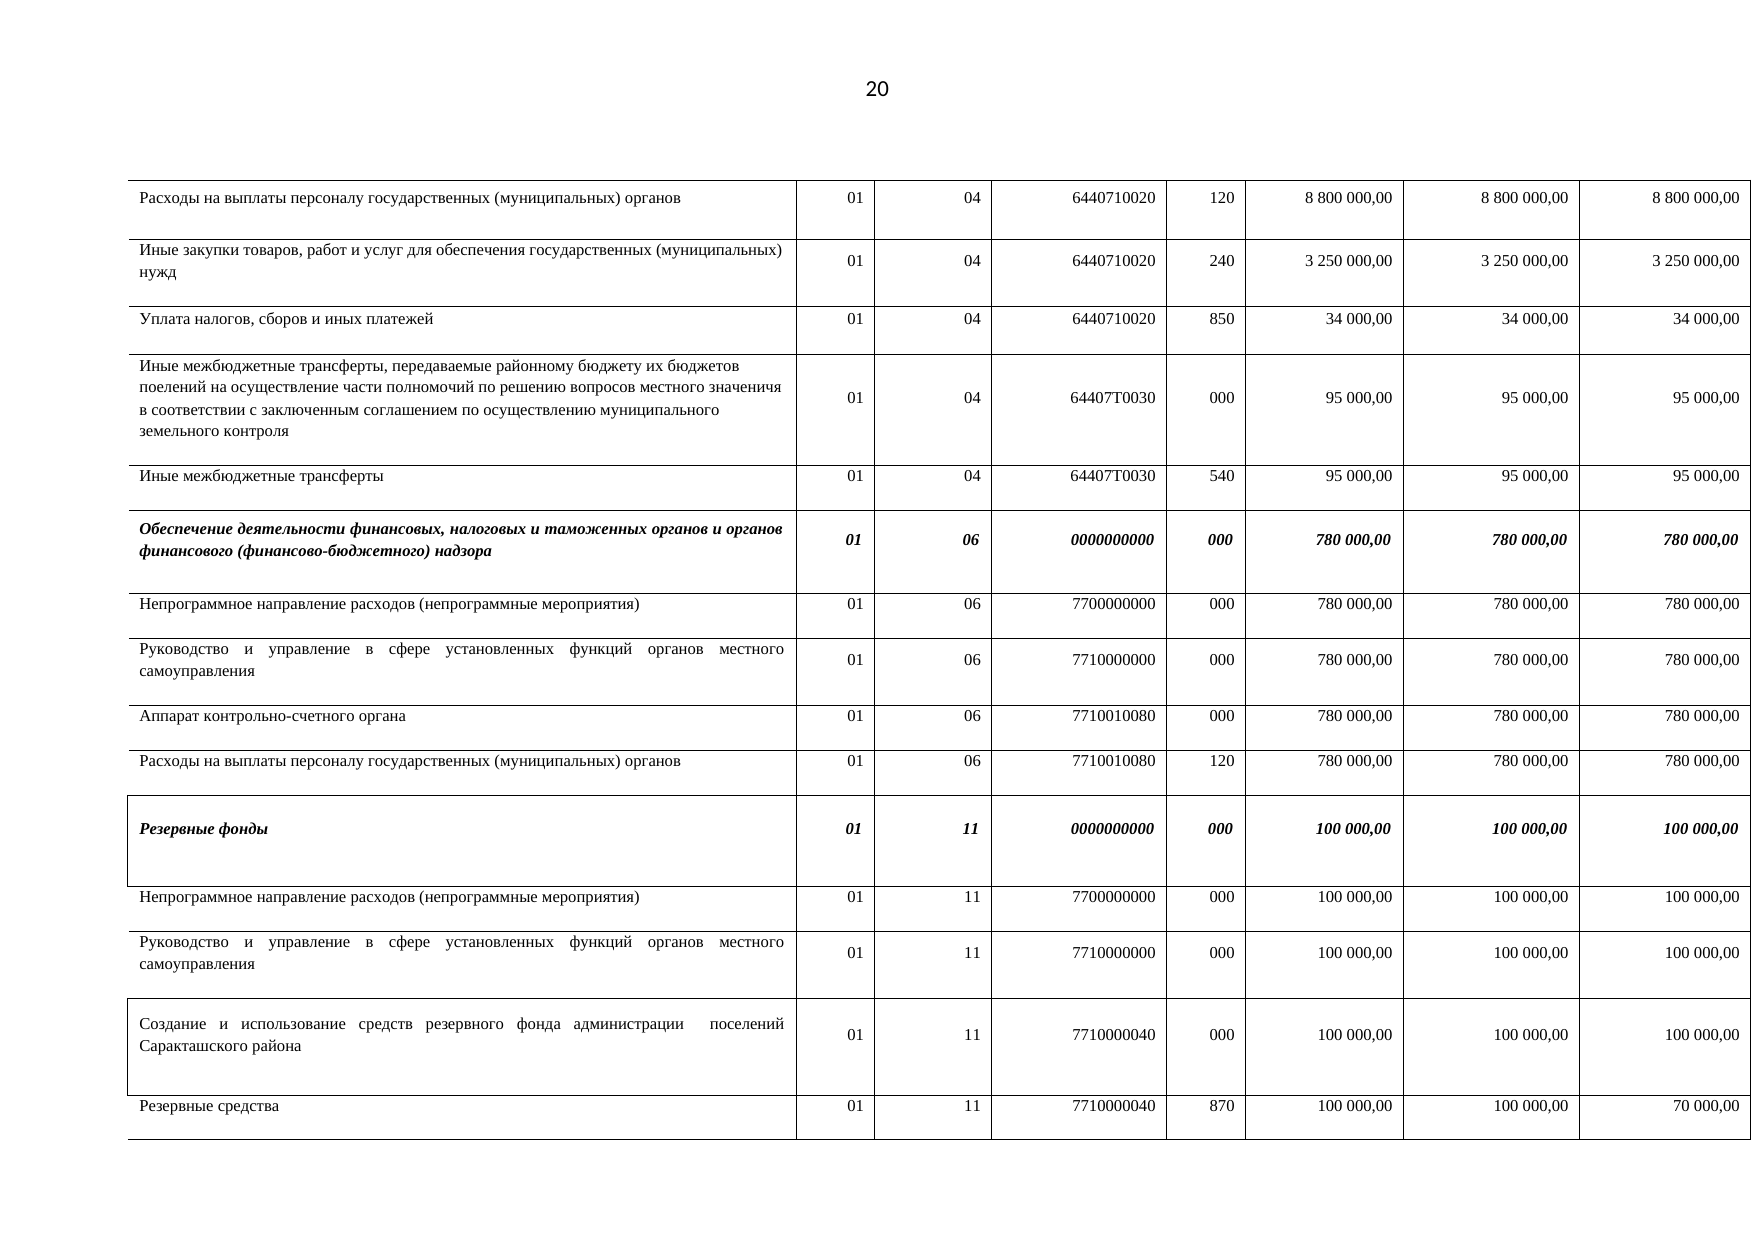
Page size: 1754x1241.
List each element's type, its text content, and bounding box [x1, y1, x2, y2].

table_cell 240 [1167, 240, 1245, 306]
table_cell 540 [1167, 466, 1245, 510]
table_cell 7710000000 [992, 932, 1166, 998]
table_cell 3 250 000,00 [1580, 240, 1750, 306]
table_cell 100 000,00 [1580, 932, 1750, 998]
table_cell 01 [797, 240, 874, 306]
table_cell 100 000,00 [1580, 887, 1750, 931]
table_cell Непрограммное направление расходов (непрограммные мероприятия) [128, 594, 796, 638]
table_cell 100 000,00 [1580, 999, 1750, 1094]
table_cell 000 [1167, 511, 1245, 593]
table_cell 01 [797, 511, 874, 593]
table_cell 04 [875, 307, 991, 354]
table_cell 01 [797, 639, 874, 705]
table_cell 780 000,00 [1246, 639, 1403, 705]
table_cell 0000000000 [992, 796, 1166, 886]
table_cell 01 [797, 932, 874, 998]
table_cell 01 [797, 706, 874, 750]
table_cell 870 [1167, 1096, 1245, 1139]
table_cell 95 000,00 [1580, 355, 1750, 465]
table_cell 100 000,00 [1246, 999, 1403, 1094]
table_cell 850 [1167, 307, 1245, 354]
table_cell 7710000040 [992, 1096, 1166, 1139]
table_cell Аппарат контрольно-счетного органа [128, 706, 796, 750]
table_cell 01 [797, 181, 874, 239]
table_cell 780 000,00 [1580, 706, 1750, 750]
table_cell Расходы на выплаты персоналу государственных (муниципальных) органов [128, 751, 796, 795]
table_cell 780 000,00 [1404, 594, 1579, 638]
table_cell 100 000,00 [1246, 932, 1403, 998]
table_cell 780 000,00 [1404, 706, 1579, 750]
table_cell 6440710020 [992, 307, 1166, 354]
table_cell 11 [875, 932, 991, 998]
table_cell 780 000,00 [1404, 511, 1579, 593]
table_cell 780 000,00 [1246, 594, 1403, 638]
table_cell 100 000,00 [1246, 796, 1403, 886]
table_cell 7700000000 [992, 594, 1166, 638]
table_cell Создание и использование средств резервного фонда администрации поселений Саракташского района [128, 999, 796, 1094]
table_cell Резервные средства [128, 1096, 796, 1139]
table_cell 6440710020 [992, 240, 1166, 306]
table_cell Непрограммное направление расходов (непрограммные мероприятия) [128, 887, 796, 931]
table_cell 000 [1167, 796, 1245, 886]
table_cell 7710000000 [992, 639, 1166, 705]
table_cell 100 000,00 [1246, 1096, 1403, 1139]
table_cell 780 000,00 [1404, 639, 1579, 705]
table_cell 01 [797, 466, 874, 510]
table_cell Руководство и управление в сфере установленных функций органов местного самоуправления [128, 639, 796, 705]
table_cell 100 000,00 [1404, 796, 1579, 886]
table_cell 64407Т0030 [992, 355, 1166, 465]
table_cell 8 800 000,00 [1246, 181, 1403, 239]
table_cell 100 000,00 [1246, 887, 1403, 931]
table_cell 06 [875, 706, 991, 750]
table_cell 780 000,00 [1404, 751, 1579, 795]
table_cell 01 [797, 751, 874, 795]
table_cell 780 000,00 [1580, 751, 1750, 795]
table_cell 000 [1167, 594, 1245, 638]
table_cell 01 [797, 887, 874, 931]
table_cell Иные межбюджетные трансферты, передаваемые районному бюджету их бюджетов поелений на осуществление части полномочий по решению вопросов местного значеничя в соответствии с заключенным соглашением по осуществлению муниципального земельного контроля [128, 355, 796, 465]
table_cell 100 000,00 [1404, 1096, 1579, 1139]
table_cell Иные закупки товаров, работ и услуг для обеспечения государственных (муниципальных) нужд [128, 240, 796, 306]
table_cell 95 000,00 [1580, 466, 1750, 510]
table_cell 3 250 000,00 [1246, 240, 1403, 306]
table_cell 7710010080 [992, 751, 1166, 795]
table_cell 780 000,00 [1580, 639, 1750, 705]
table_cell 8 800 000,00 [1580, 181, 1750, 239]
table_cell 0000000000 [992, 511, 1166, 593]
table_cell 780 000,00 [1246, 511, 1403, 593]
table_cell 780 000,00 [1246, 706, 1403, 750]
table_cell 780 000,00 [1246, 751, 1403, 795]
table_cell Иные межбюджетные трансферты [128, 466, 796, 510]
table_cell 95 000,00 [1404, 355, 1579, 465]
table_cell 95 000,00 [1404, 466, 1579, 510]
table_cell 64407Т0030 [992, 466, 1166, 510]
table_cell 34 000,00 [1246, 307, 1403, 354]
table_cell 100 000,00 [1580, 796, 1750, 886]
table_cell Обеспечение деятельности финансовых, налоговых и таможенных органов и органов финансового (финансово-бюджетного) надзора [128, 511, 796, 593]
table_cell 04 [875, 181, 991, 239]
table_cell 01 [797, 796, 874, 886]
table_cell 100 000,00 [1404, 932, 1579, 998]
table_cell 11 [875, 796, 991, 886]
table_cell 000 [1167, 706, 1245, 750]
table_cell 11 [875, 1096, 991, 1139]
table_cell 01 [797, 1096, 874, 1139]
table_cell 01 [797, 594, 874, 638]
table_cell 780 000,00 [1580, 511, 1750, 593]
table_cell Резервные фонды [128, 796, 796, 886]
table_cell 000 [1167, 887, 1245, 931]
table_cell 34 000,00 [1404, 307, 1579, 354]
table_cell 06 [875, 751, 991, 795]
table_cell 7710000040 [992, 999, 1166, 1094]
table_cell 100 000,00 [1404, 999, 1579, 1094]
table_cell 100 000,00 [1404, 887, 1579, 931]
table_cell Расходы на выплаты персоналу государственных (муниципальных) органов [128, 181, 796, 239]
table_cell 120 [1167, 181, 1245, 239]
table_cell 04 [875, 466, 991, 510]
table_cell 120 [1167, 751, 1245, 795]
table_cell 11 [875, 887, 991, 931]
table_cell 7700000000 [992, 887, 1166, 931]
table_cell 3 250 000,00 [1404, 240, 1579, 306]
table_cell 000 [1167, 932, 1245, 998]
table_cell 06 [875, 639, 991, 705]
table_cell 01 [797, 999, 874, 1094]
table_cell Руководство и управление в сфере установленных функций органов местного самоуправления [128, 932, 796, 998]
table_cell 04 [875, 355, 991, 465]
table_cell 95 000,00 [1246, 355, 1403, 465]
table_cell 000 [1167, 999, 1245, 1094]
table_cell 11 [875, 999, 991, 1094]
table_cell Уплата налогов, сборов и иных платежей [128, 307, 796, 354]
table_cell 7710010080 [992, 706, 1166, 750]
table_cell 000 [1167, 639, 1245, 705]
table_cell 95 000,00 [1246, 466, 1403, 510]
table_cell 06 [875, 594, 991, 638]
table_cell 780 000,00 [1580, 594, 1750, 638]
table_cell 6440710020 [992, 181, 1166, 239]
table_cell 06 [875, 511, 991, 593]
table_cell 8 800 000,00 [1404, 181, 1579, 239]
table_cell 01 [797, 307, 874, 354]
table_cell 04 [875, 240, 991, 306]
table_cell 000 [1167, 355, 1245, 465]
table_cell 34 000,00 [1580, 307, 1750, 354]
table_cell 01 [797, 355, 874, 465]
table_cell 70 000,00 [1580, 1096, 1750, 1139]
